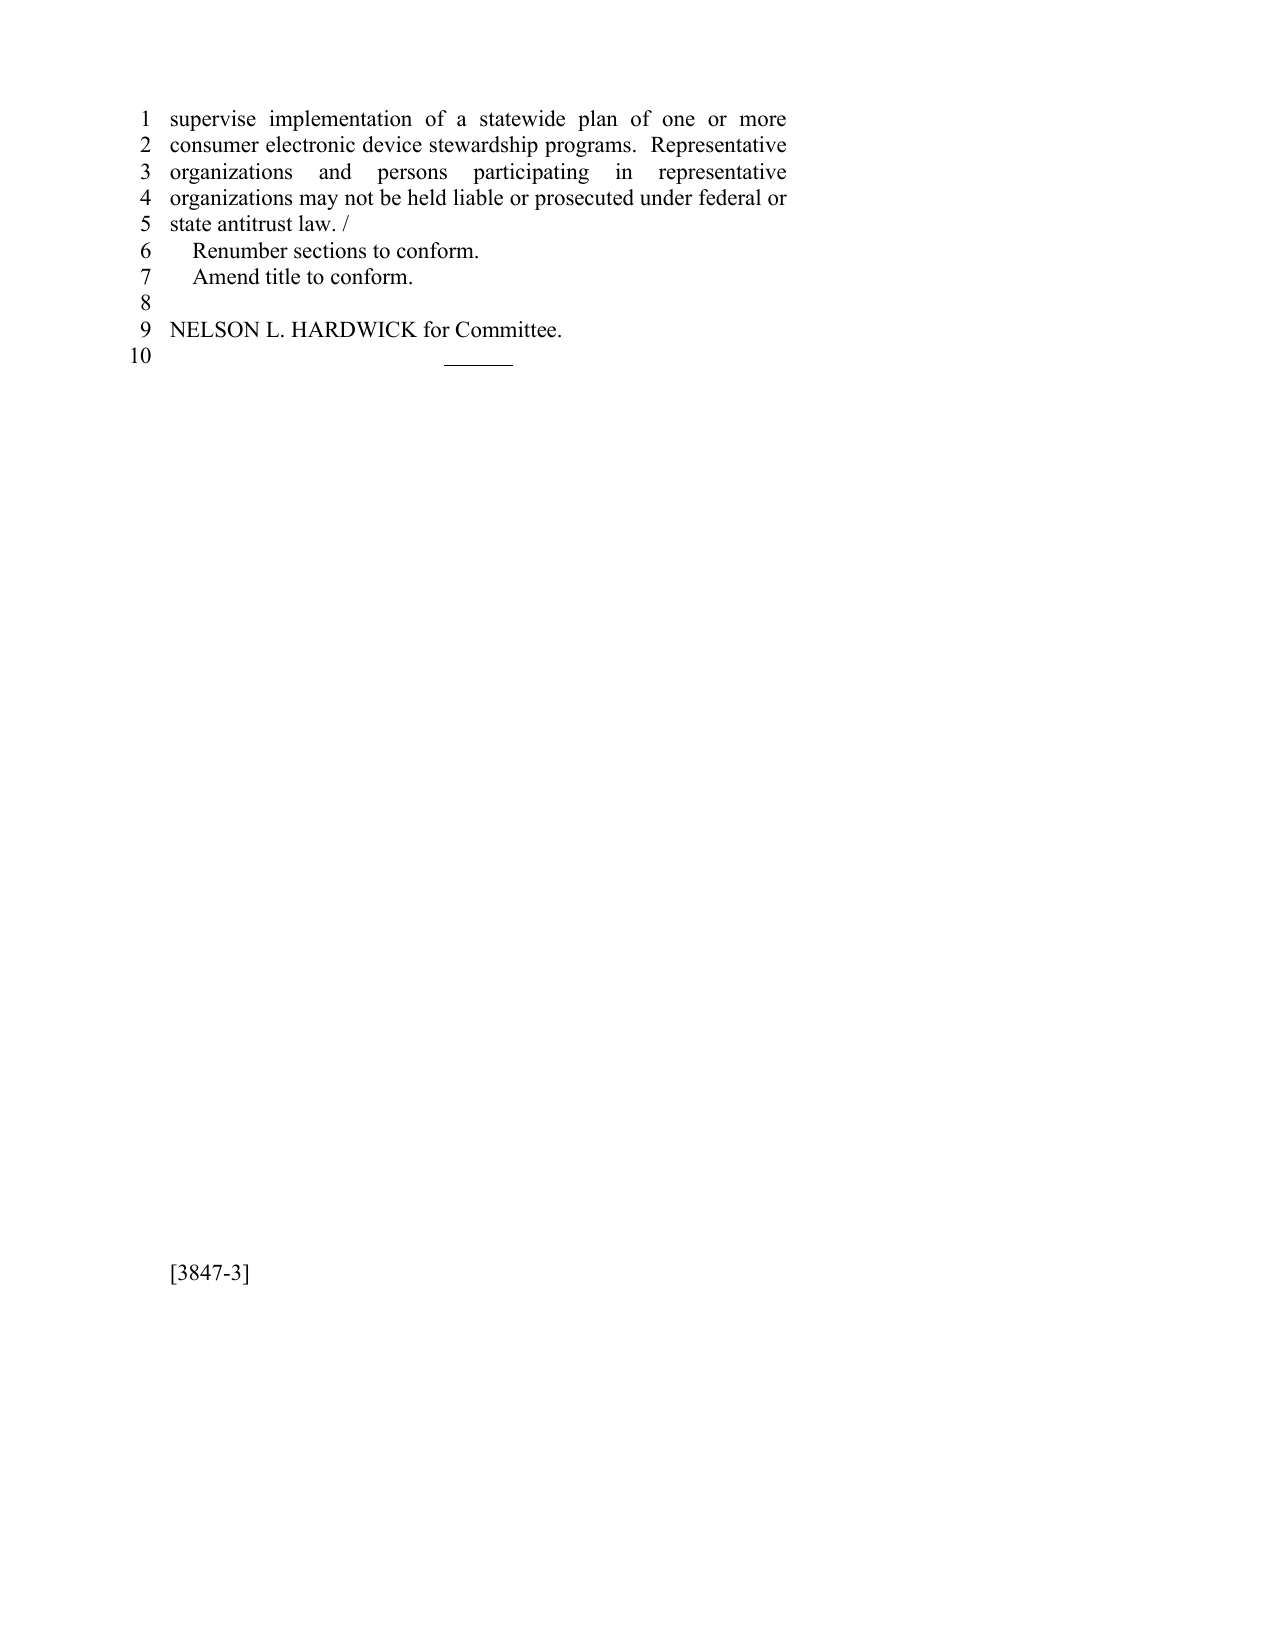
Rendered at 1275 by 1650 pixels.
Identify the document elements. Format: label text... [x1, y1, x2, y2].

text Renumber sections to conform. [169, 237, 787, 263]
text Amend title to conform. [169, 263, 787, 289]
text NELSON L. HARDWICK for Committee. [169, 316, 787, 342]
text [169, 105, 787, 237]
